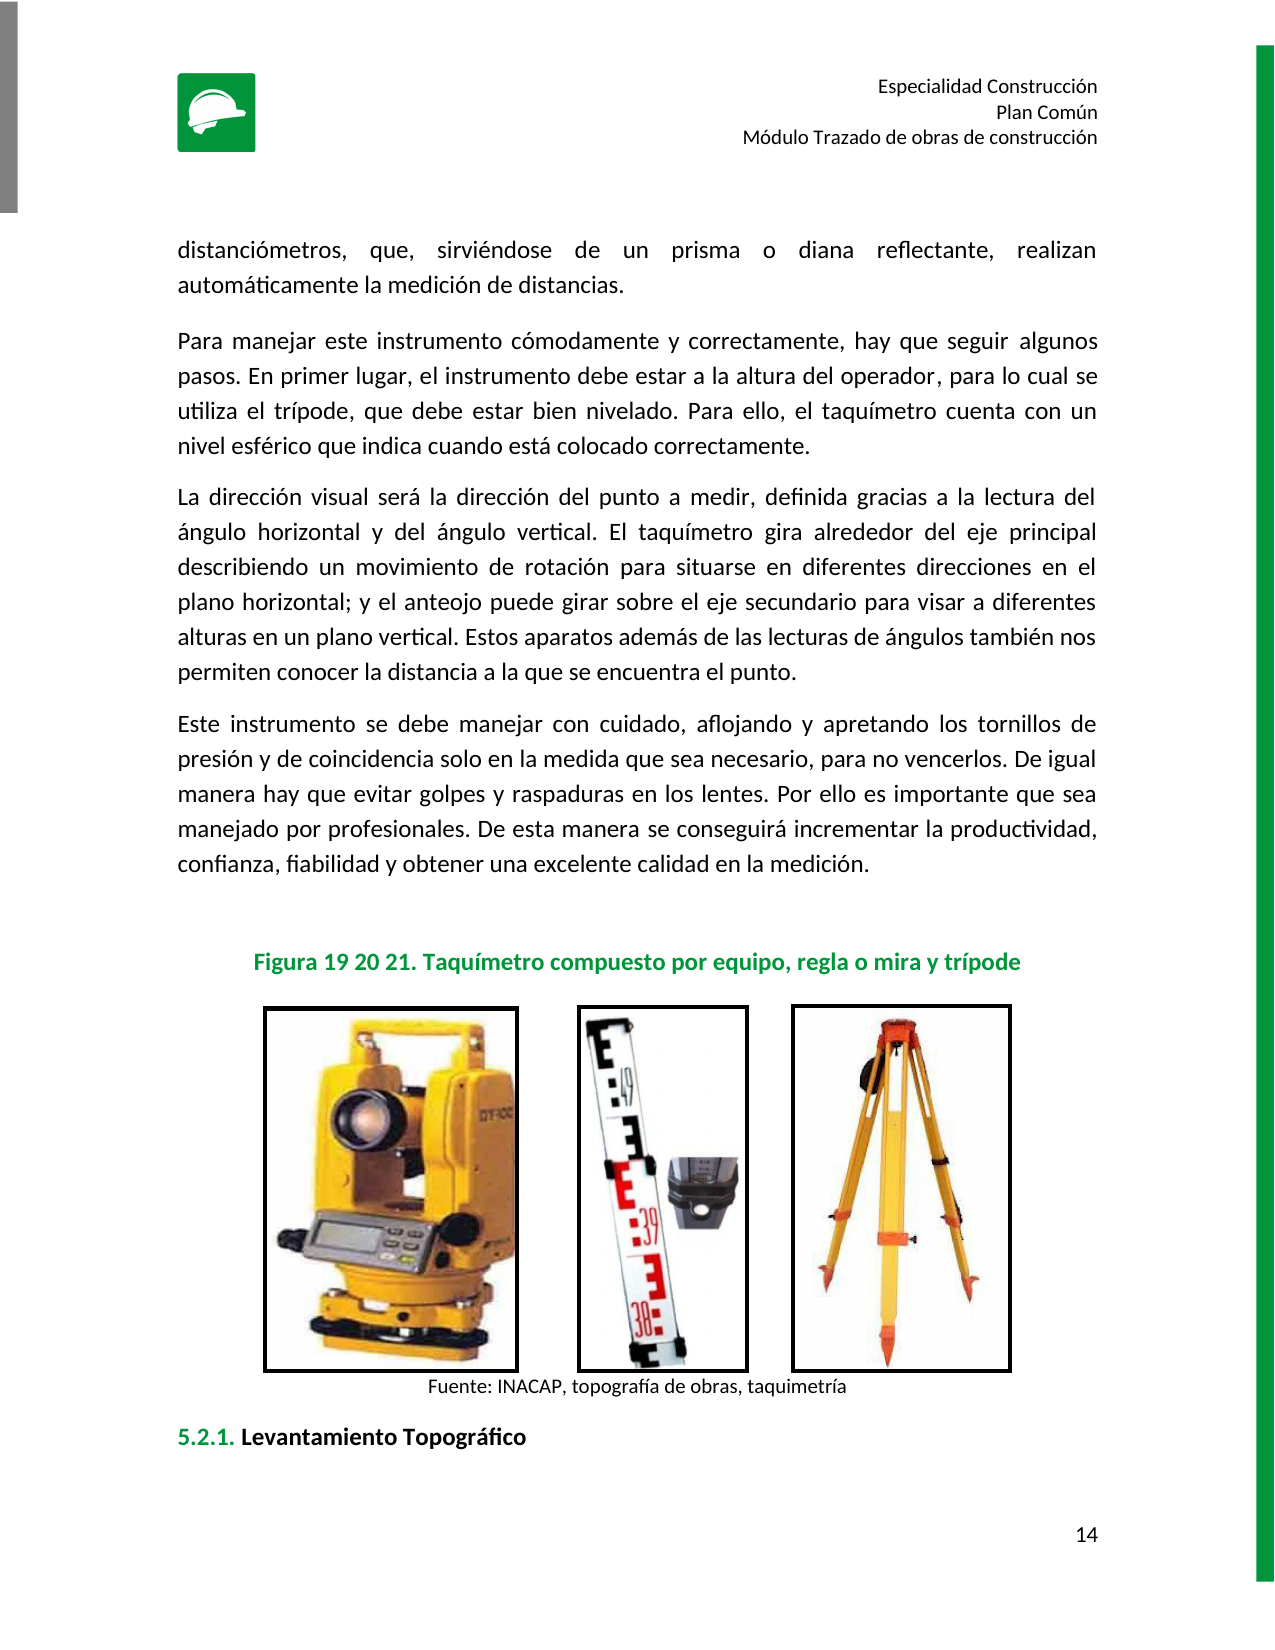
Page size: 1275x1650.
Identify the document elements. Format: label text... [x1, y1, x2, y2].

text Figura 19 20 21. Taquímetro compuesto por equipo, regla o mira y trípode [177, 946, 1098, 976]
picture [581, 1009, 745, 1369]
text Para manejar este instrumento cómodamente y correctamente, hay que seguir algunos pasos. En primer lugar, el instrumento debe estar a la altura del operador, para lo cual se utiliza el trípode, que debe estar bien nivelado. Para ello, el taquímetro cuenta con un nivel esférico que indica cuando está colocado correctamente. [177, 325, 1098, 460]
text La dirección visual será la dirección del punto a medir, definida gracias a la lectura del ángulo horizontal y del ángulo vertical. El taquímetro gira alrededor del eje principal describiendo un movimiento de rotación para situarse en diferentes direcciones en el plano horizontal; y el anteojo puede girar sobre el eje secundario para visar a diferentes alturas en un plano vertical. Estos aparatos además de las lecturas de ángulos también nos permiten conocer la distancia a la que se encuentra el punto. [177, 482, 1098, 687]
picture [177, 73, 256, 152]
picture [795, 1008, 1008, 1369]
text Fuente: INACAP, topografía de obras, taquimetría [177, 1373, 1098, 1398]
picture [267, 1011, 515, 1369]
text 5.2.1. Levantamiento Topográfico [177, 1421, 1098, 1452]
text Este instrumento se debe manejar con cuidado, aflojando y apretando los tornillos de presión y de coincidencia solo en la medida que sea necesario, para no vencerlos. De igual manera hay que evitar golpes y raspaduras en los lentes. Por ello es importante que sea manejado por profesionales. De esta manera se conseguirá incrementar la productividad, confianza, fiabilidad y obtener una excelente calidad en la medición. [177, 708, 1098, 879]
